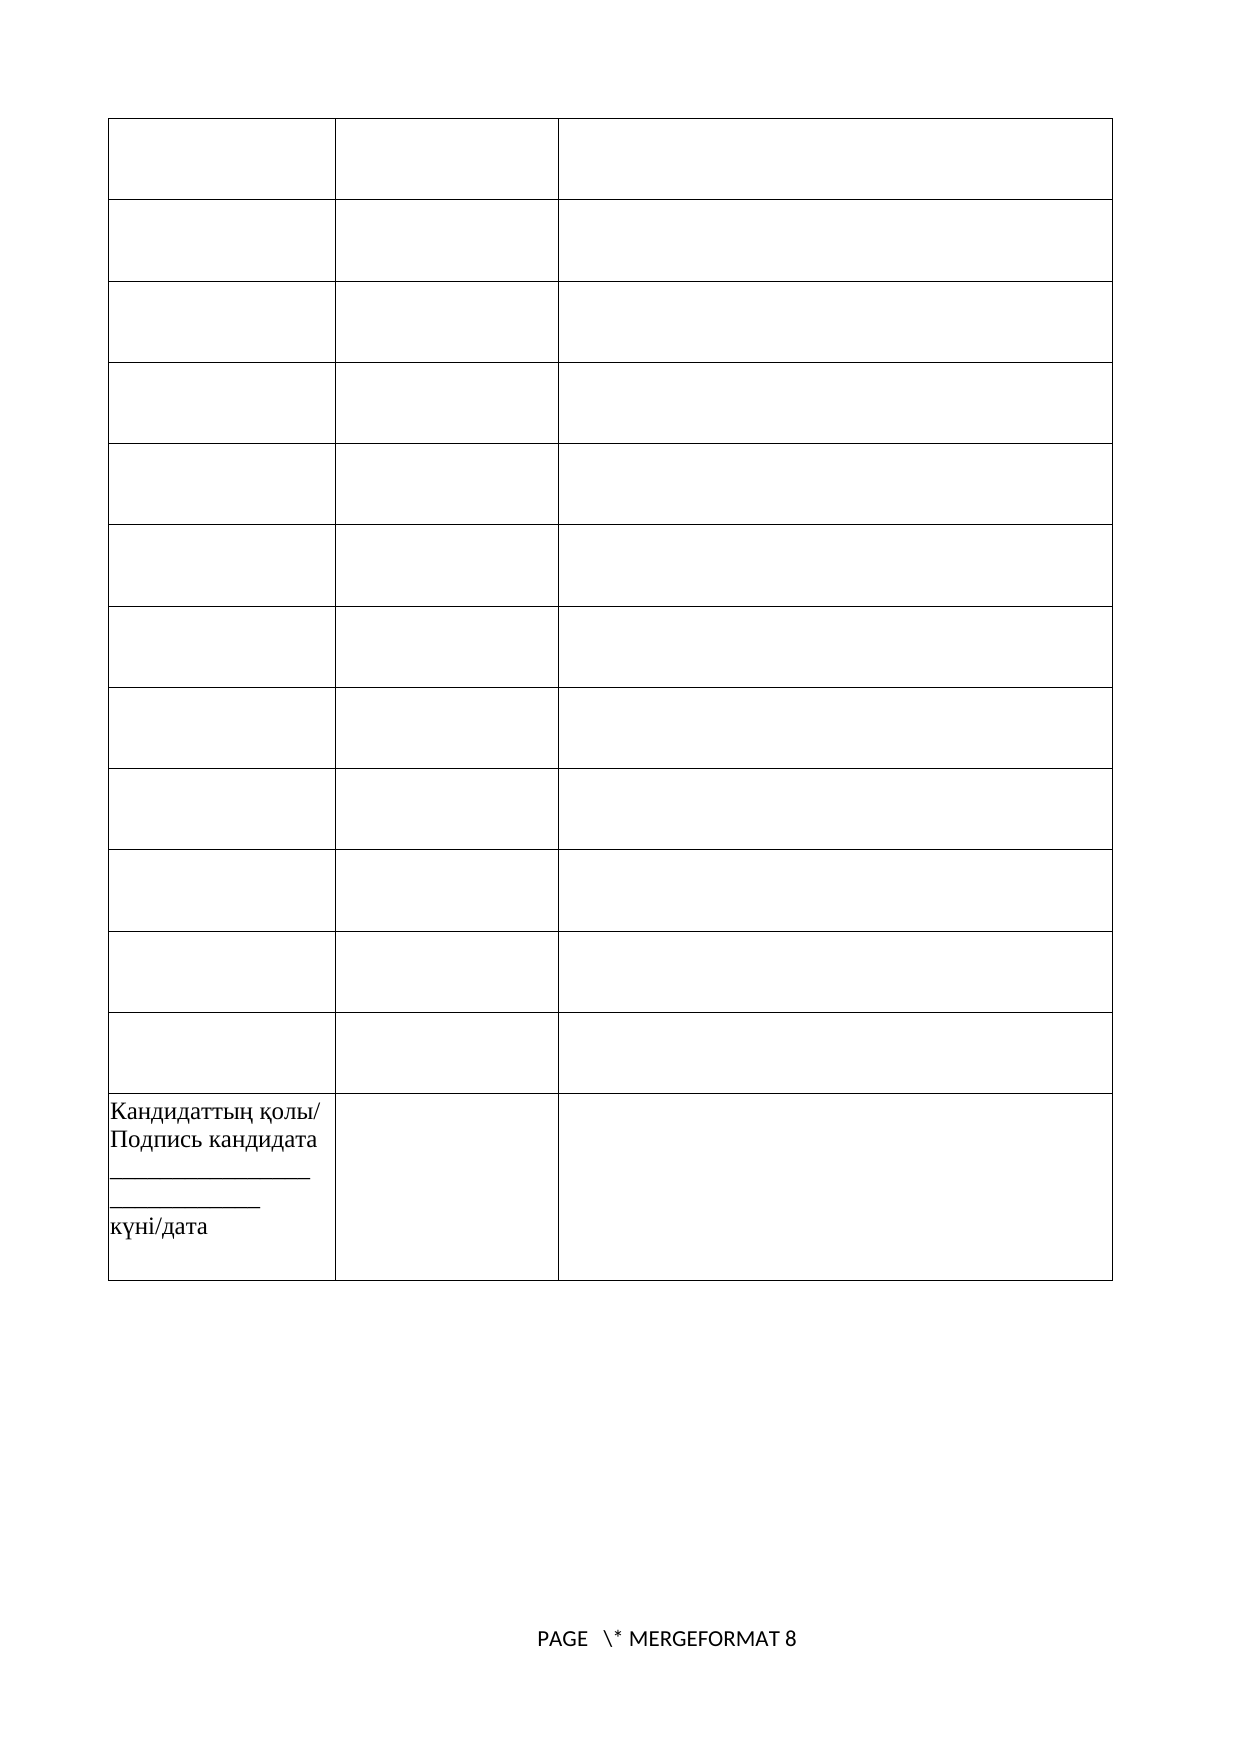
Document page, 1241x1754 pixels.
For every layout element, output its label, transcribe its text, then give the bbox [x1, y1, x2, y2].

table_cell Кандидаттың қолы/ Подпись кандидата ________________ ____________ күні/дата [109, 1094, 335, 1279]
table_cell [559, 1013, 1112, 1093]
table_cell [336, 525, 558, 606]
table_cell [109, 200, 335, 281]
table_cell [109, 932, 335, 1012]
table_cell [559, 769, 1112, 849]
table_cell [109, 525, 335, 606]
table_cell [109, 850, 335, 931]
table_cell [336, 363, 558, 443]
table_cell [336, 688, 558, 768]
table_cell [559, 444, 1112, 524]
table_cell [336, 1013, 558, 1093]
table_cell [336, 769, 558, 849]
table_cell [559, 607, 1112, 687]
table_cell [109, 1013, 335, 1093]
table_cell [336, 200, 558, 281]
table_cell [559, 932, 1112, 1012]
table_cell [559, 1094, 1112, 1279]
table_cell [336, 119, 558, 199]
table_cell [559, 200, 1112, 281]
table_cell [559, 688, 1112, 768]
table_cell [336, 1094, 558, 1279]
table_cell [109, 444, 335, 524]
table_cell [559, 119, 1112, 199]
table_cell [559, 525, 1112, 606]
table_cell [336, 932, 558, 1012]
table_cell [109, 119, 335, 199]
table_cell [559, 850, 1112, 931]
table_cell [336, 607, 558, 687]
table_cell [336, 850, 558, 931]
table_cell [109, 769, 335, 849]
table_cell [336, 282, 558, 362]
table_cell [559, 363, 1112, 443]
table_cell [336, 444, 558, 524]
table_cell [109, 282, 335, 362]
table_cell [109, 688, 335, 768]
table_cell [109, 363, 335, 443]
table_cell [109, 607, 335, 687]
table_cell [559, 282, 1112, 362]
